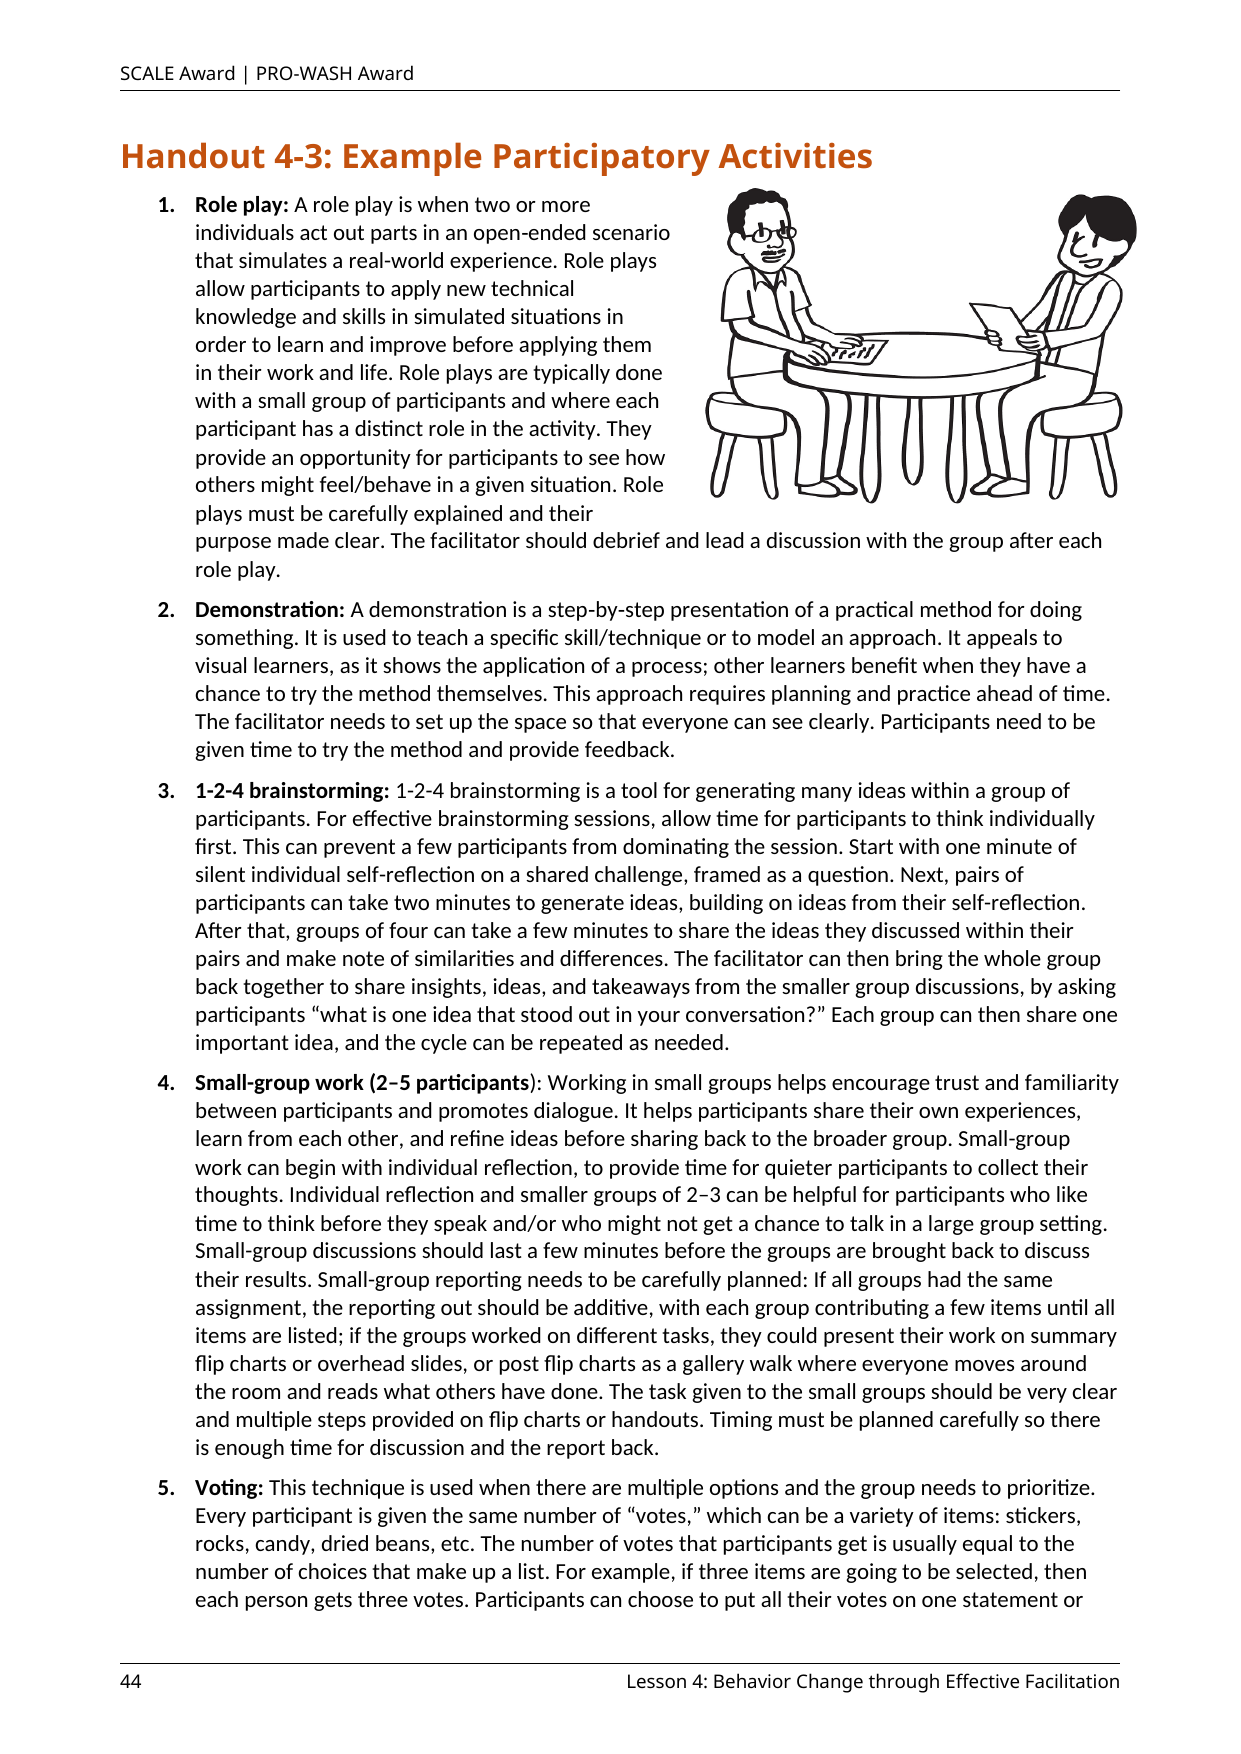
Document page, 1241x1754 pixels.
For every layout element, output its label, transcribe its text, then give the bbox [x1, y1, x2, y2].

list Small-group work (2–5 participants): Working in small groups helps encourage trust and familiarity between participants and promotes dialogue. It helps participants share their own experiences, learn from each other, and refine ideas before sharing back to the broader group. Small-group work can begin with individual reflection, to provide time for quieter participants to collect their thoughts. Individual reflection and smaller groups of 2–3 can be helpful for participants who like time to think before they speak and/or who might not get a chance to talk in a large group setting. Small-group discussions should last a few minutes before the groups are brought back to discuss their results. Small-group reporting needs to be carefully planned: If all groups had the same assignment, the reporting out should be additive, with each group contributing a few items until all items are listed; if the groups worked on different tasks, they could present their work on summary flip charts or overhead slides, or post flip charts as a gallery walk where everyone moves around the room and reads what others have done. The task given to the small groups should be very clear and multiple steps provided on flip charts or handouts. Timing must be planned carefully so there is enough time for discussion and the report back. [157, 1068, 1120, 1461]
list Demonstration: A demonstration is a step‐by‐step presentation of a practical method for doing something. It is used to teach a specific skill/technique or to model an approach. It appeals to visual learners, as it shows the application of a process; other learners benefit when they have a chance to try the method themselves. This approach requires planning and practice ahead of time. The facilitator needs to set up the space so that everyone can see clearly. Participants need to be given time to try the method and provide feedback. [157, 595, 1120, 763]
picture [705, 188, 1137, 504]
subtitle Handout 4-3: Example Participatory Activities [120, 132, 1120, 178]
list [157, 1473, 1120, 1613]
list 1-2-4 brainstorming: 1-2-4 brainstorming is a tool for generating many ideas within a group of participants. For effective brainstorming sessions, allow time for participants to think individually first. This can prevent a few participants from dominating the session. Start with one minute of silent individual self-reflection on a shared challenge, framed as a question. Next, pairs of participants can take two minutes to generate ideas, building on ideas from their self-reflection. After that, groups of four can take a few minutes to share the ideas they discussed within their pairs and make note of similarities and differences. The facilitator can then bring the whole group back together to share insights, ideas, and takeaways from the smaller group discussions, by asking participants “what is one idea that stood out in your conversation?” Each group can then share one important idea, and the cycle can be repeated as needed. [157, 776, 1120, 1056]
